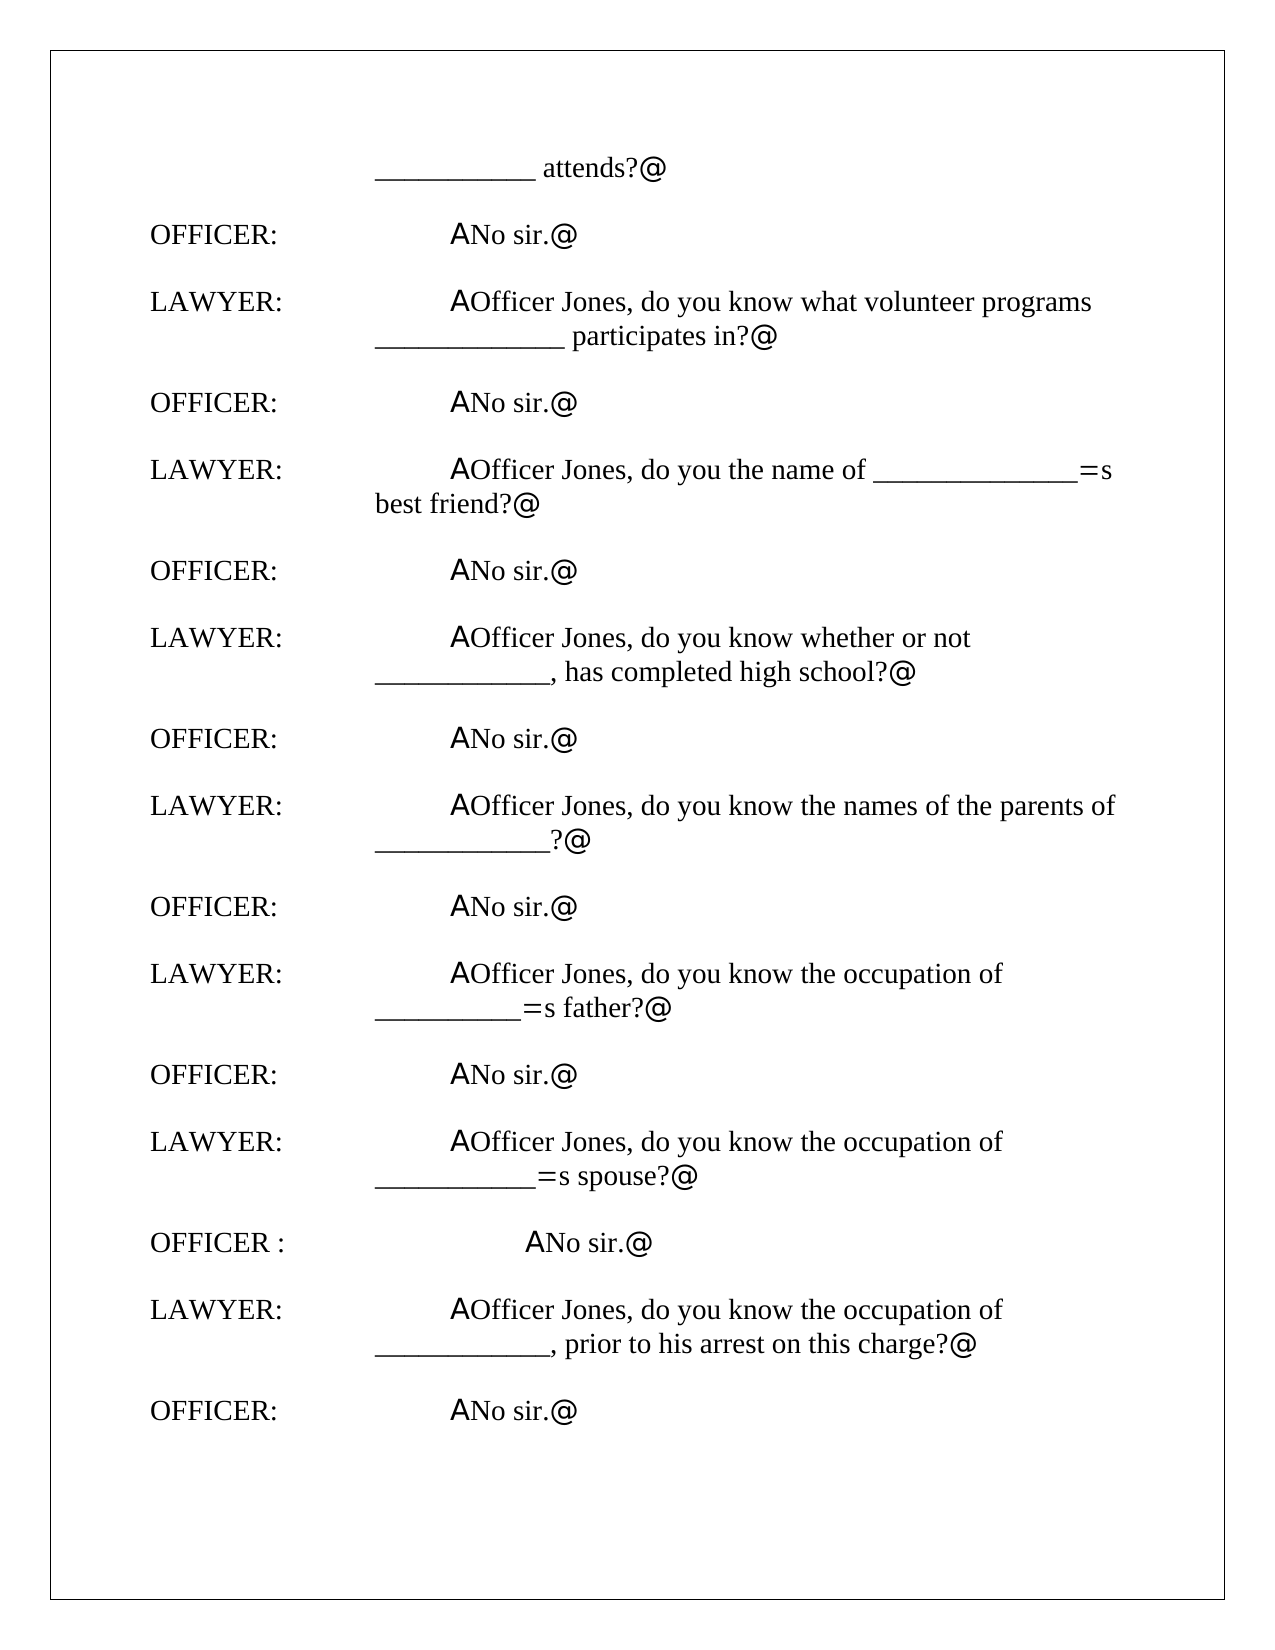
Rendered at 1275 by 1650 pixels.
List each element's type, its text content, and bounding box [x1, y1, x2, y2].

text LAWYER: Officer Jones, do you know the occupation of ___________s spouse? [150, 1124, 1125, 1192]
text OFFICER: No sir. [150, 1057, 1125, 1091]
text OFFICER : No sir. [150, 1225, 1125, 1259]
text LAWYER: Officer Jones, do you know the occupation of __________s father? [150, 956, 1125, 1024]
text OFFICER: No sir. [150, 721, 1125, 755]
text LAWYER: Officer Jones, do you know what volunteer programs _____________ participates in? [150, 284, 1125, 352]
text OFFICER: No sir. [150, 553, 1125, 587]
text OFFICER: No sir. [150, 217, 1125, 251]
text OFFICER: No sir. [150, 889, 1125, 923]
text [150, 150, 1125, 184]
text OFFICER: No sir. [150, 1393, 1125, 1427]
text LAWYER: Officer Jones, do you the name of ______________s best friend? [150, 452, 1125, 520]
text OFFICER: No sir. [150, 385, 1125, 419]
text LAWYER: Officer Jones, do you know whether or not ____________, has completed high school? [150, 620, 1125, 688]
text LAWYER: Officer Jones, do you know the occupation of ____________, prior to his arrest on this charge? [150, 1292, 1125, 1360]
text LAWYER: Officer Jones, do you know the names of the parents of ____________? [150, 788, 1125, 856]
